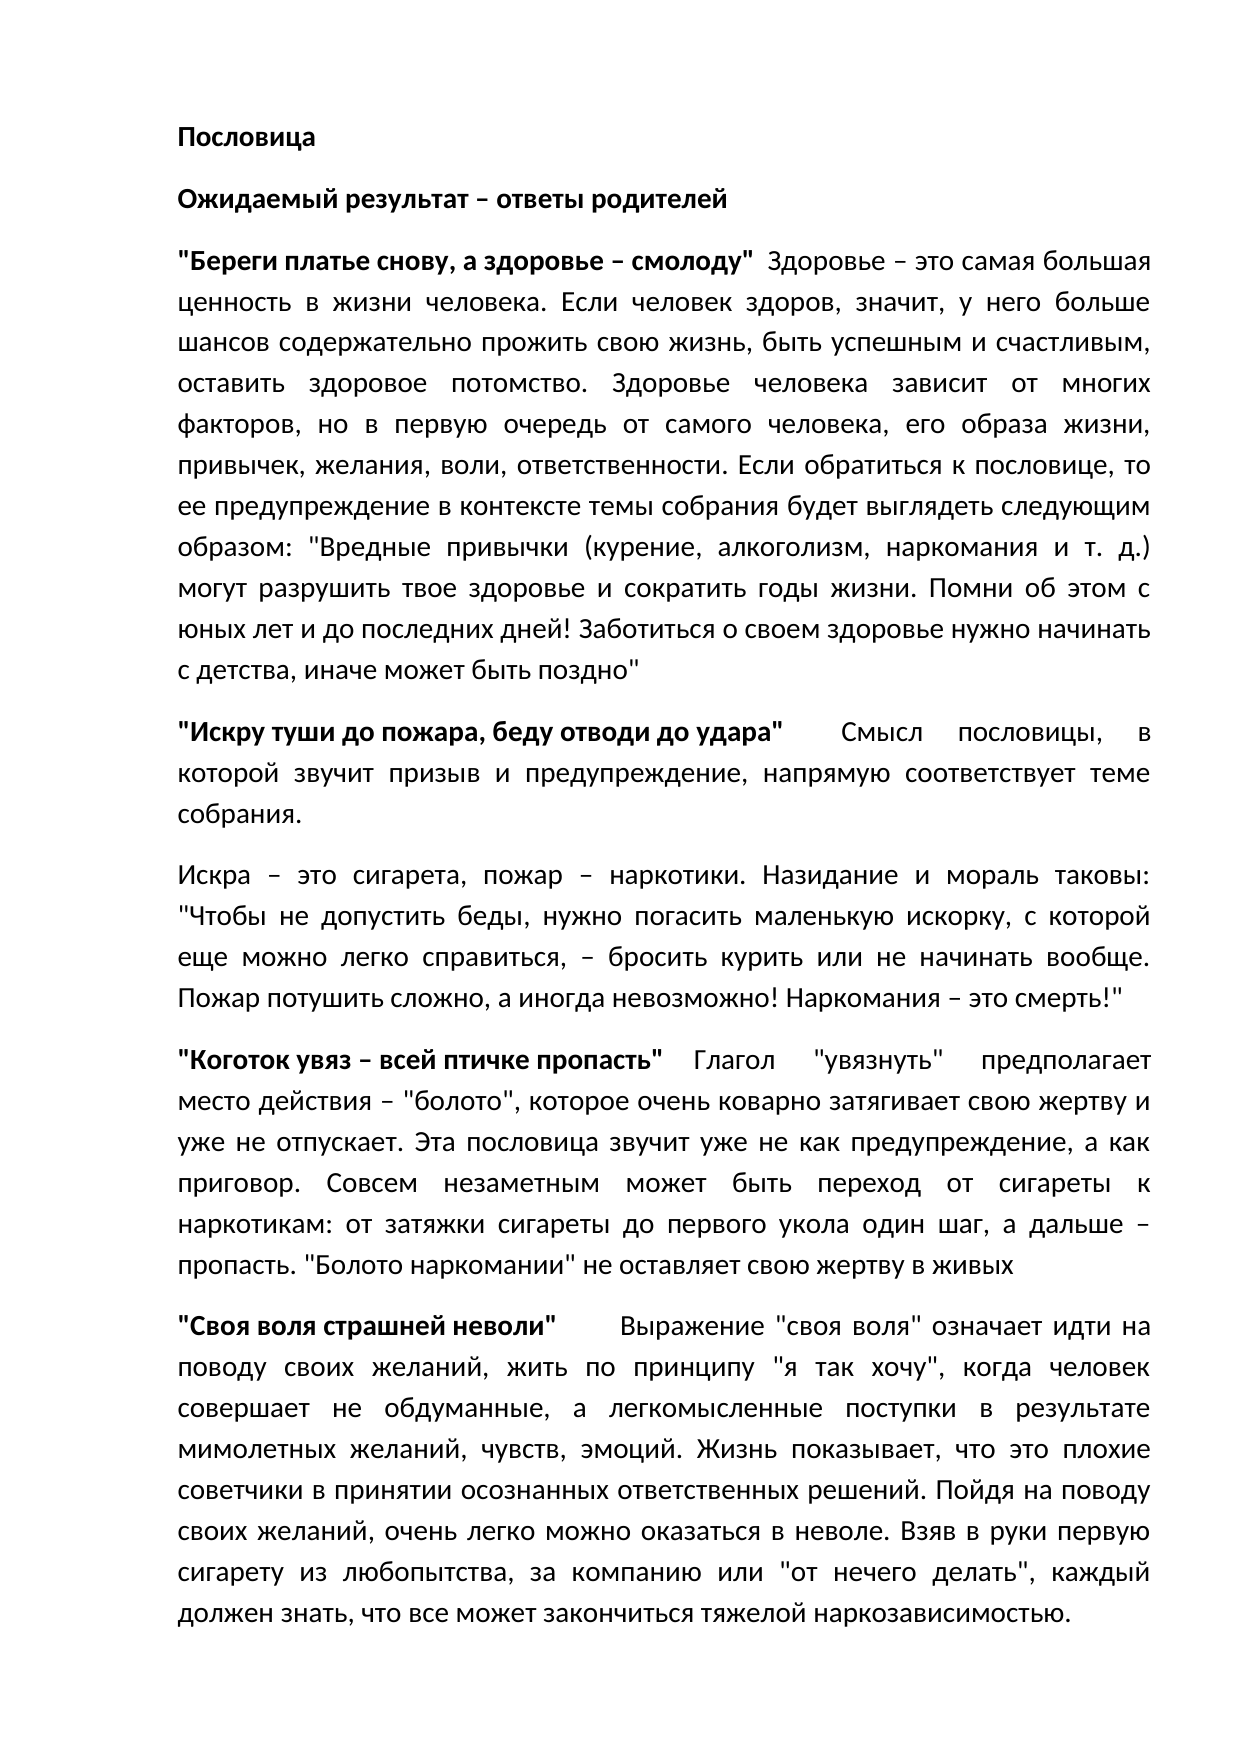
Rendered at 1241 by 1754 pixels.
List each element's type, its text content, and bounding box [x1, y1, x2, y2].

text Пословица [177, 118, 1152, 154]
text "Береги платье снову, а здоровье – смолоду" Здоровье – это самая большая ценность в жизни человека. Если человек здоров, значит, у него больше шансов содержательно прожить свою жизнь, быть успешным и счастливым, оставить здоровое потомство. Здоровье человека зависит от многих факторов, но в первую очередь от самого человека, его образа жизни, привычек, желания, воли, ответственности. Если обратиться к пословице, то ее предупреждение в контексте темы собрания будет выглядеть следующим образом: "Вредные привычки (курение, алкоголизм, наркомания и т. д.) могут разрушить твое здоровье и сократить годы жизни. Помни об этом с юных лет и до последних дней! Заботиться о своем здоровье нужно начинать с детства, иначе может быть поздно" [177, 242, 1152, 687]
text Ожидаемый результат – ответы родителей [177, 180, 1152, 216]
text "Искру туши до пожара, беду отводи до удара" Смысл пословицы, в которой звучит призыв и предупреждение, напрямую соответствует теме собрания. [177, 713, 1152, 830]
text "Коготок увяз – всей птичке пропасть" Глагол "увязнуть" предполагает место действия – "болото", которое очень коварно затягивает свою жертву и уже не отпускает. Эта пословица звучит уже не как предупреждение, а как приговор. Совсем незаметным может быть переход от сигареты к наркотикам: от затяжки сигареты до первого укола один шаг, а дальше – пропасть. "Болото наркомании" не оставляет свою жертву в живых [177, 1041, 1152, 1281]
text "Своя воля страшней неволи" Выражение "своя воля" означает идти на поводу своих желаний, жить по принципу "я так хочу", когда человек совершает не обдуманные, а легкомысленные поступки в результате мимолетных желаний, чувств, эмоций. Жизнь показывает, что это плохие советчики в принятии осознанных ответственных решений. Пойдя на поводу своих желаний, очень легко можно оказаться в неволе. Взяв в руки первую сигарету из любопытства, за компанию или "от нечего делать", каждый должен знать, что все может закончиться тяжелой наркозависимостью. [177, 1307, 1152, 1630]
text Искра – это сигарета, пожар – наркотики. Назидание и мораль таковы: "Чтобы не допустить беды, нужно погасить маленькую искорку, с которой еще можно легко справиться, – бросить курить или не начинать вообще. Пожар потушить сложно, а иногда невозможно! Наркомания – это смерть!" [177, 856, 1152, 1015]
